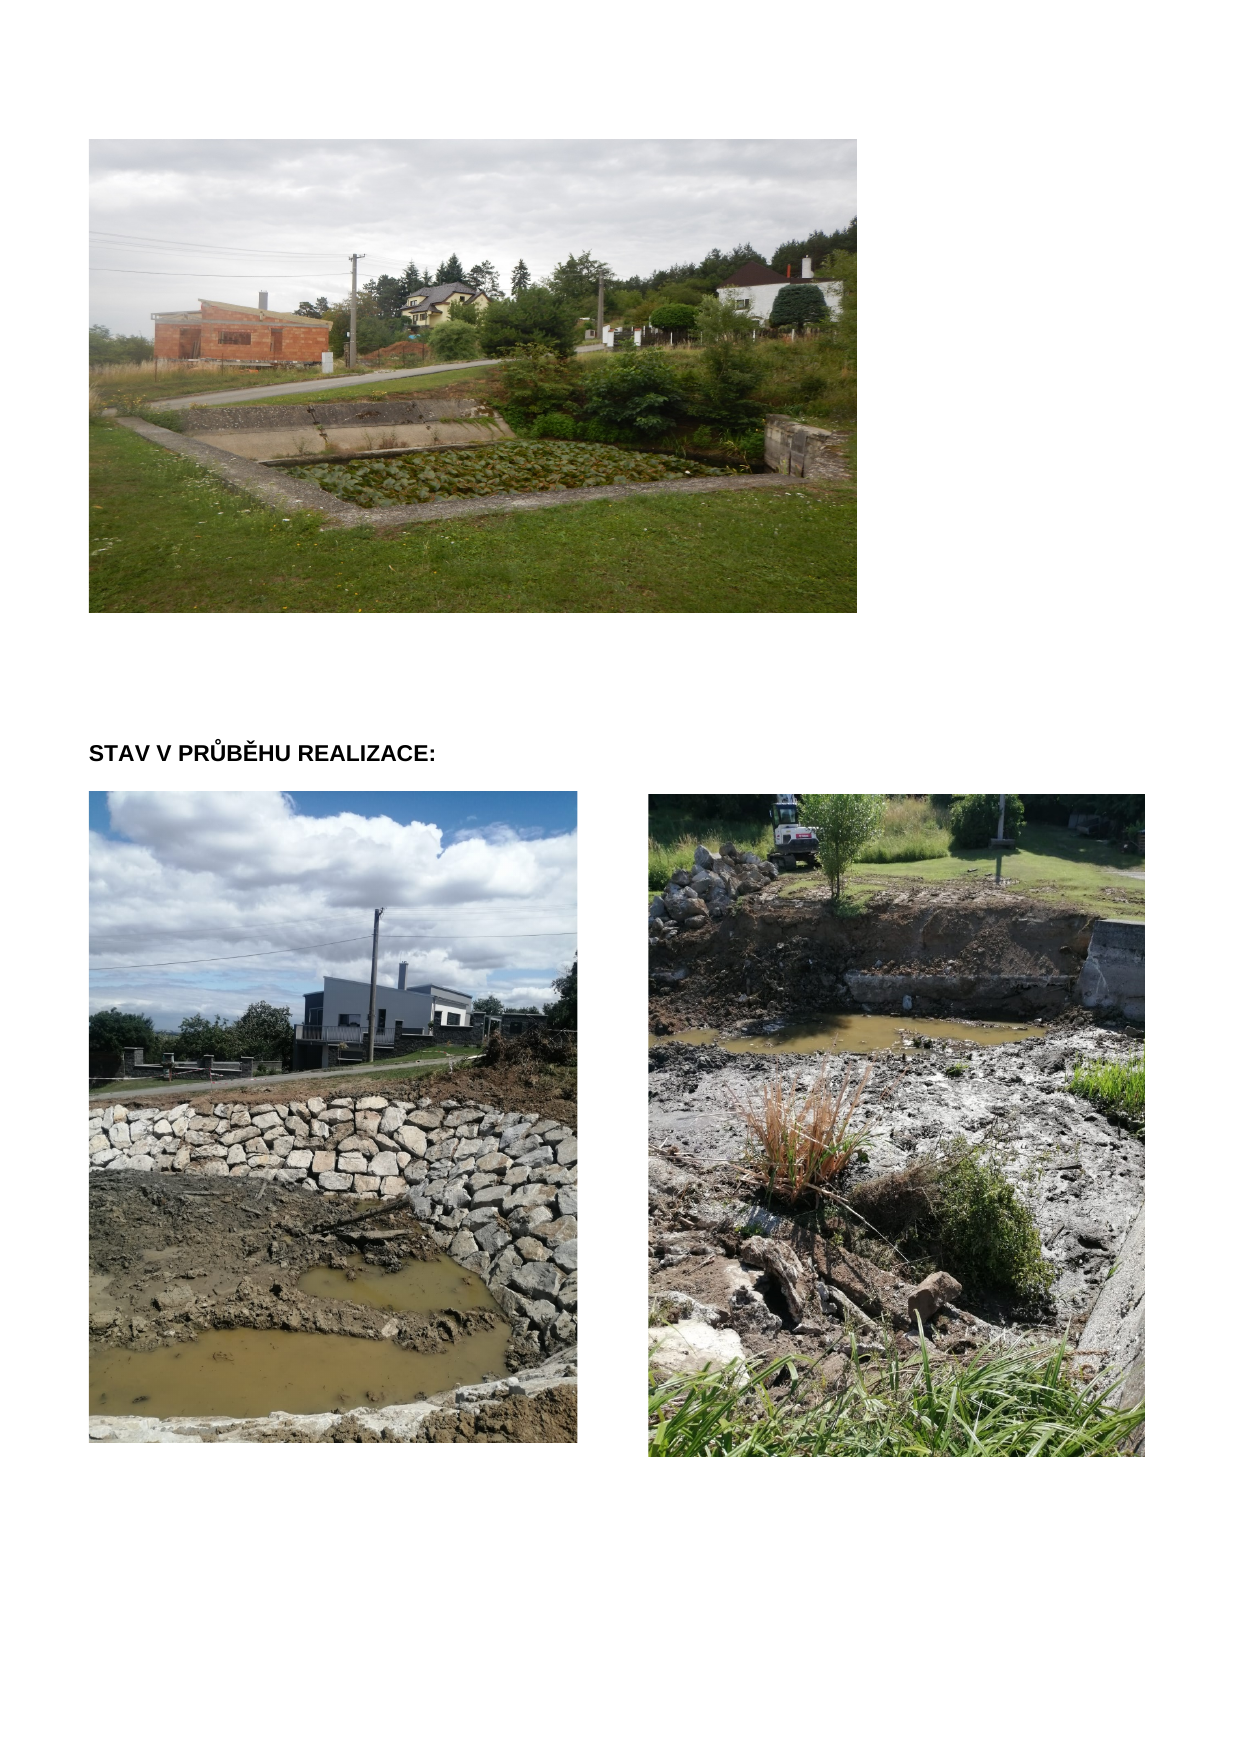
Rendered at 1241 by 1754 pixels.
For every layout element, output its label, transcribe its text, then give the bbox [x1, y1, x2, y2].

picture [88, 791, 578, 1443]
picture [648, 794, 1145, 1457]
picture [88, 139, 857, 613]
text STAV V PRŮBĚHU REALIZACE: [89, 740, 1152, 766]
